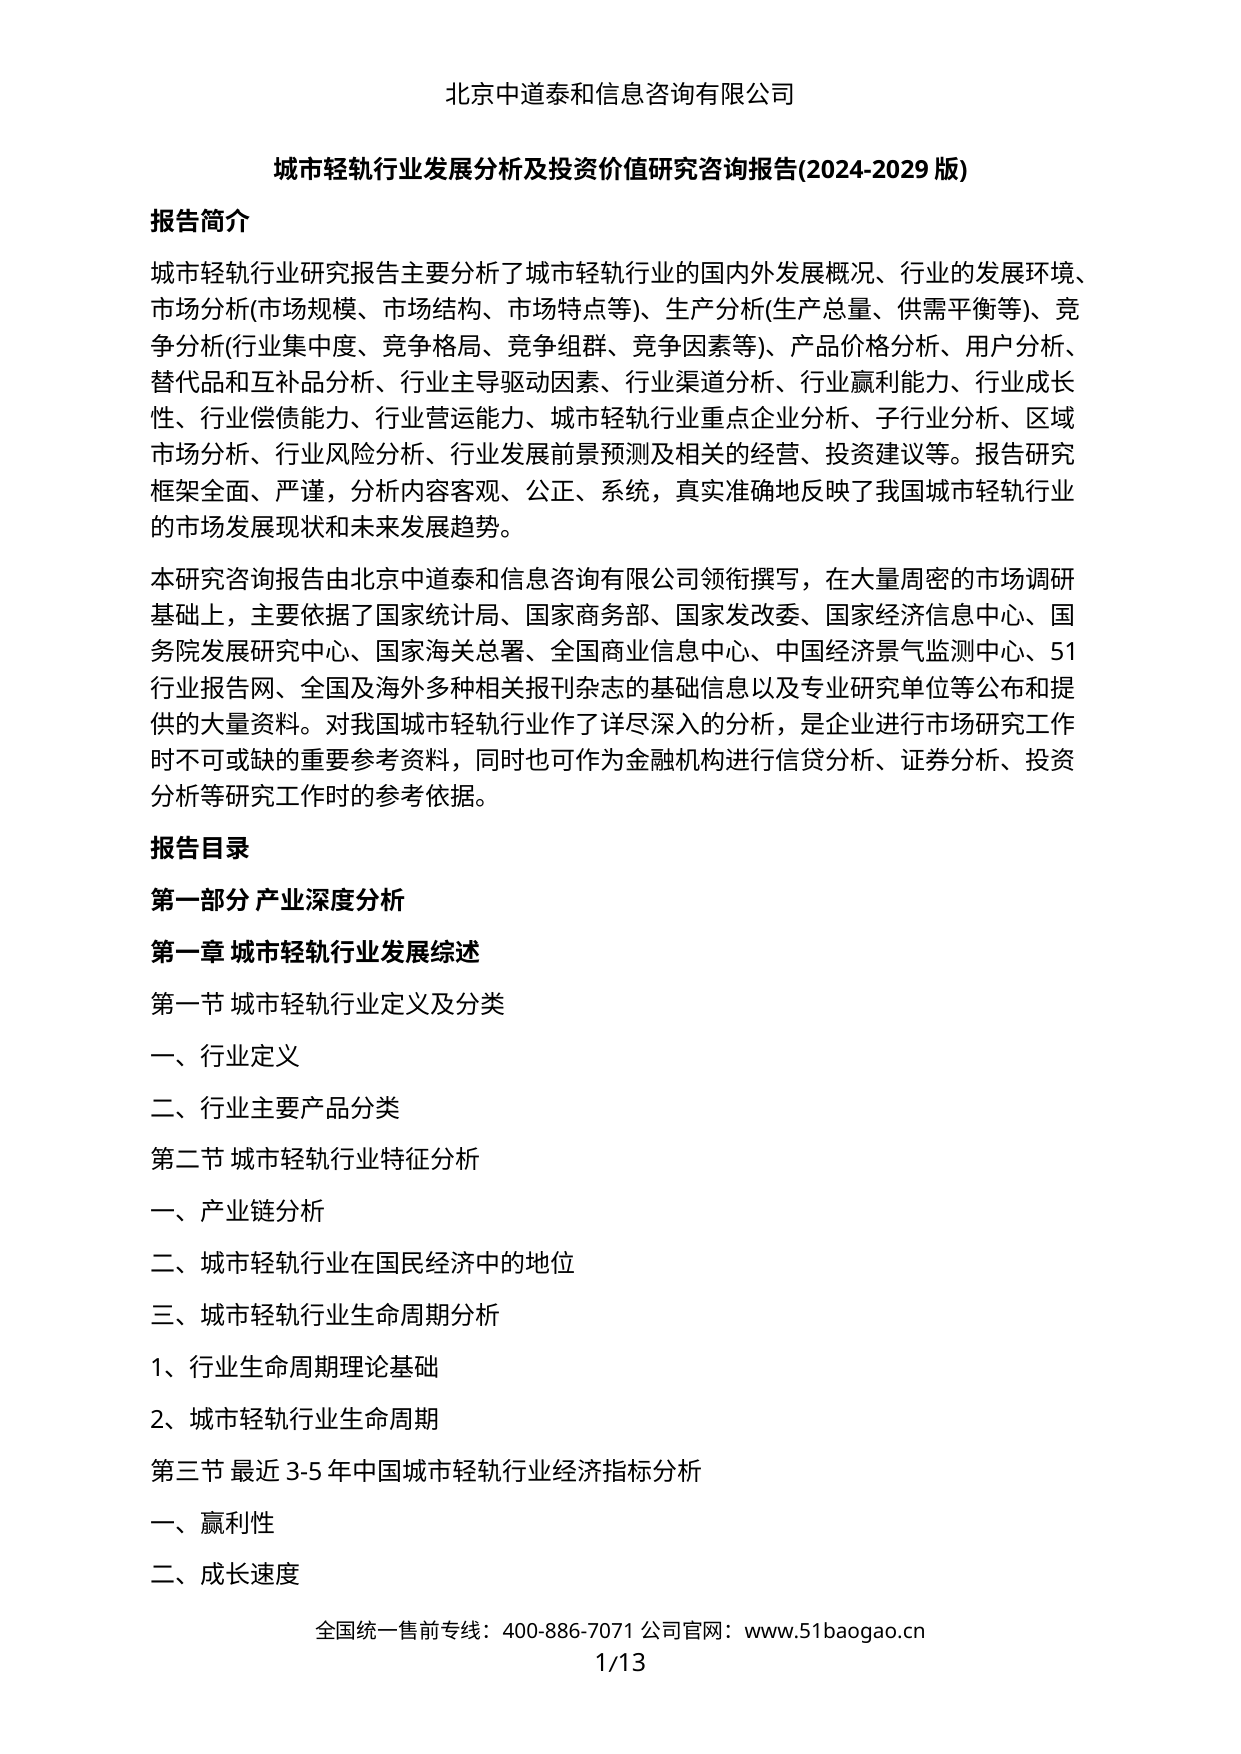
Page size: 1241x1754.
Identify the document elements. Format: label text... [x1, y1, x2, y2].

text 第一节 城市轻轨行业定义及分类 [150, 984, 1090, 1021]
text 城市轻轨行业发展分析及投资价值研究咨询报告(2024-2029版) [150, 150, 1090, 186]
text 本研究咨询报告由北京中道泰和信息咨询有限公司领衔撰写，在大量周密的市场调研基础上，主要依据了国家统计局、国家商务部、国家发改委、国家经济信息中心、国务院发展研究中心、国家海关总署、全国商业信息中心、中国经济景气监测中心、51行业报告网、全国及海外多种相关报刊杂志的基础信息以及专业研究单位等公布和提供的大量资料。对我国城市轻轨行业作了详尽深入的分析，是企业进行市场研究工作时不可或缺的重要参考资料，同时也可作为金融机构进行信贷分析、证券分析、投资分析等研究工作时的参考依据。 [150, 559, 1090, 813]
text 三、城市轻轨行业生命周期分析 [150, 1296, 1090, 1332]
text 二、行业主要产品分类 [150, 1088, 1090, 1124]
text 2、城市轻轨行业生命周期 [150, 1399, 1090, 1436]
text 报告简介 [150, 202, 1090, 238]
text 一、赢利性 [150, 1503, 1090, 1539]
text 二、成长速度 [150, 1555, 1090, 1591]
text 一、产业链分析 [150, 1192, 1090, 1228]
text 报告目录 [150, 829, 1090, 865]
text 第三节 最近3-5年中国城市轻轨行业经济指标分析 [150, 1451, 1090, 1487]
text 第一章 城市轻轨行业发展综述 [150, 932, 1090, 969]
text 1、行业生命周期理论基础 [150, 1347, 1090, 1384]
text 第一部分 产业深度分析 [150, 881, 1090, 917]
text 一、行业定义 [150, 1036, 1090, 1072]
text 城市轻轨行业研究报告主要分析了城市轻轨行业的国内外发展概况、行业的发展环境、市场分析(市场规模、市场结构、市场特点等)、生产分析(生产总量、供需平衡等)、竞争分析(行业集中度、竞争格局、竞争组群、竞争因素等)、产品价格分析、用户分析、替代品和互补品分析、行业主导驱动因素、行业渠道分析、行业赢利能力、行业成长性、行业偿债能力、行业营运能力、城市轻轨行业重点企业分析、子行业分析、区域市场分析、行业风险分析、行业发展前景预测及相关的经营、投资建议等。报告研究框架全面、严谨，分析内容客观、公正、系统，真实准确地反映了我国城市轻轨行业的市场发展现状和未来发展趋势。 [150, 254, 1090, 544]
text 二、城市轻轨行业在国民经济中的地位 [150, 1244, 1090, 1280]
text 第二节 城市轻轨行业特征分析 [150, 1140, 1090, 1176]
